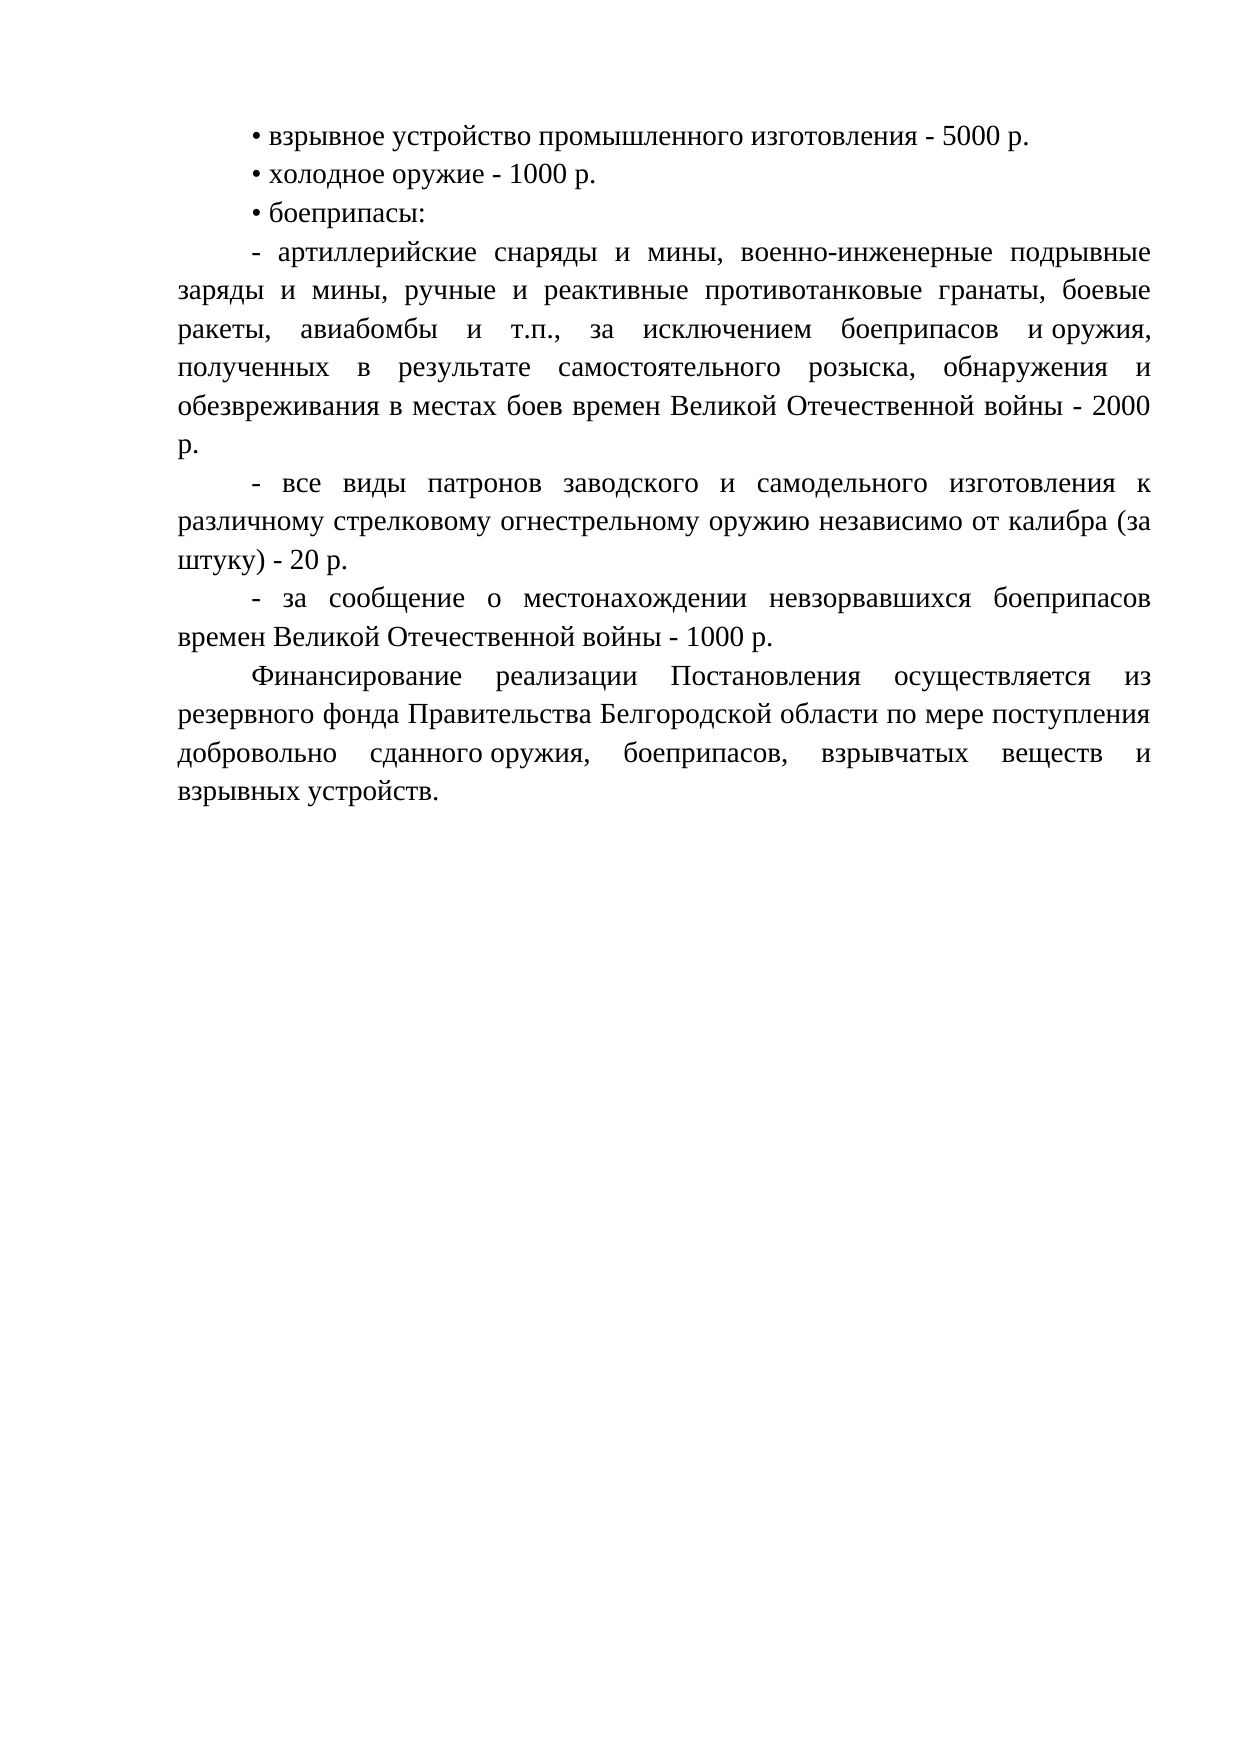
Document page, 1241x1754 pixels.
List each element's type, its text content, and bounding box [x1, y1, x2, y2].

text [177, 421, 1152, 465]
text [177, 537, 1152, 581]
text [177, 118, 1152, 234]
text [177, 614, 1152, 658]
